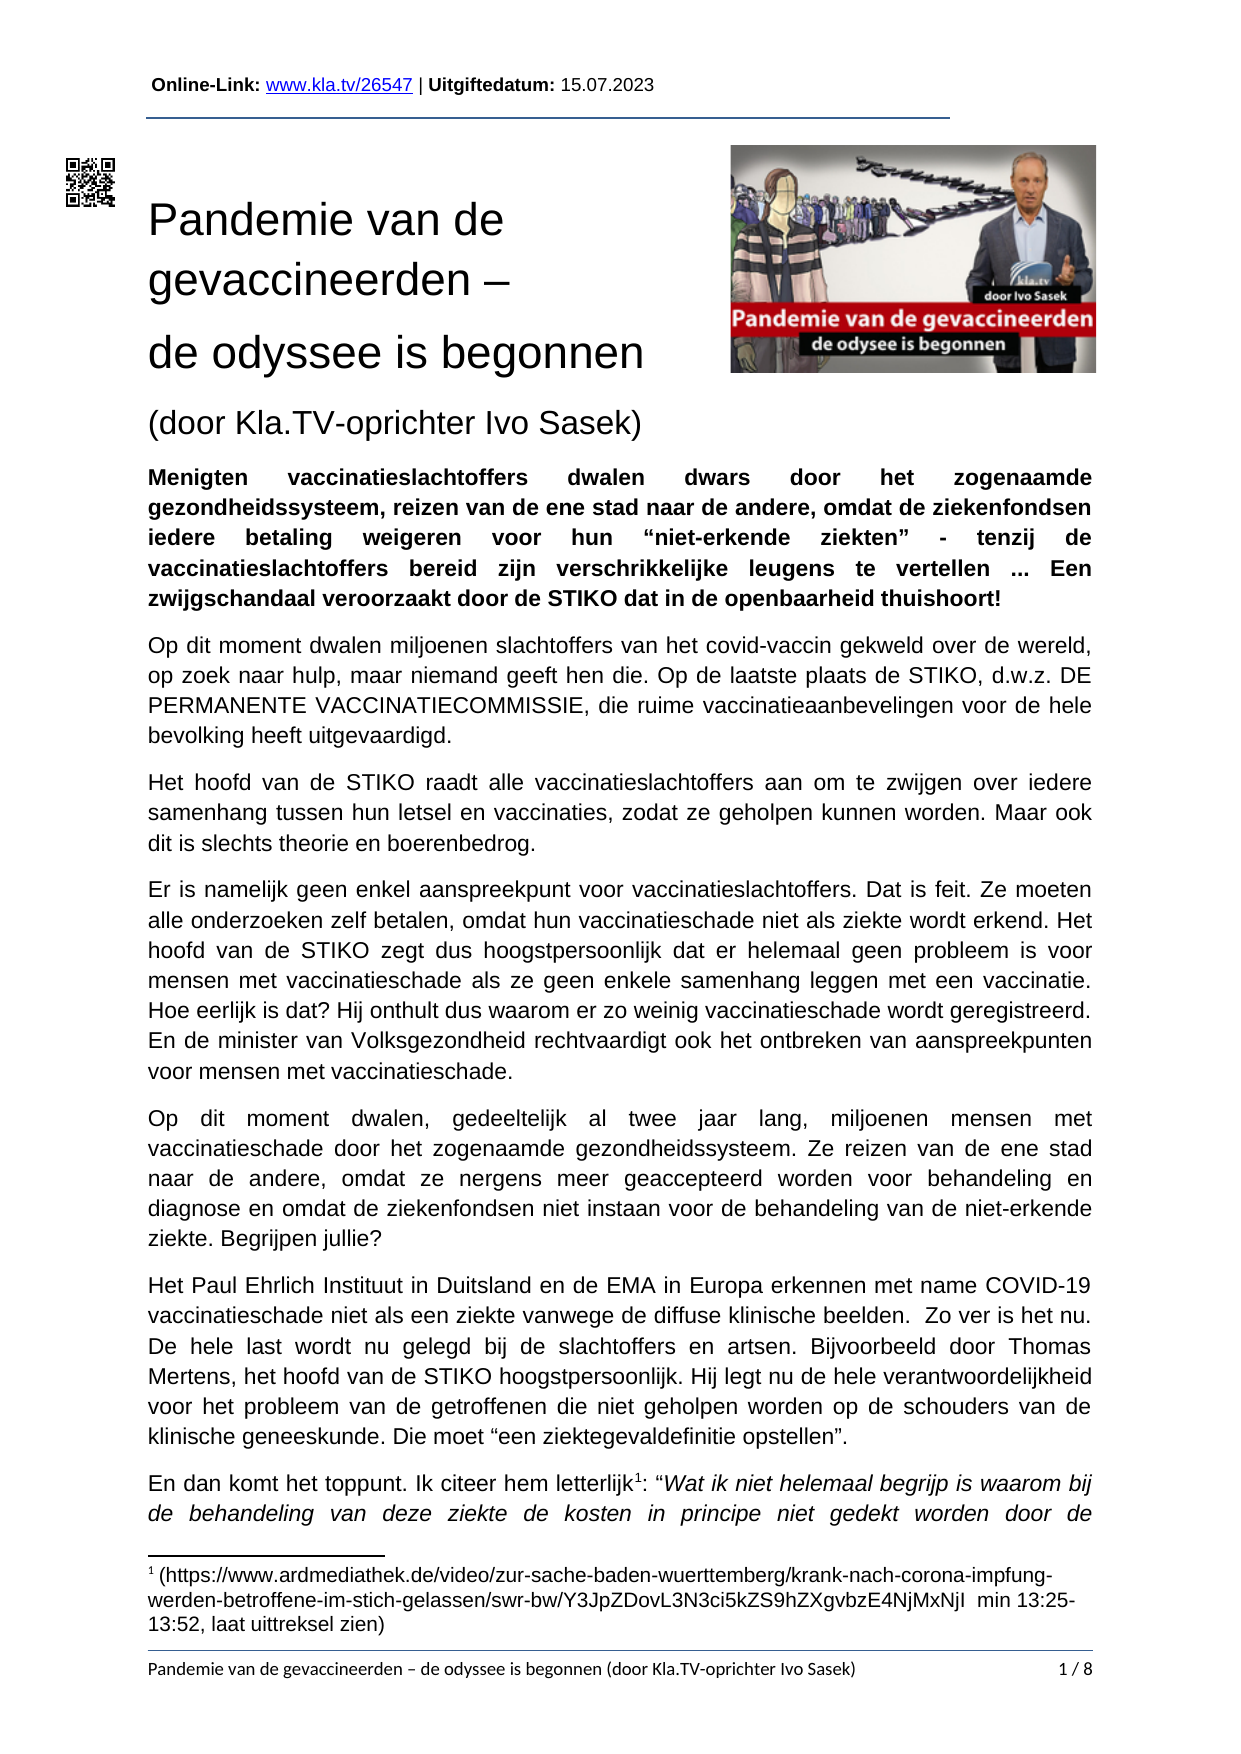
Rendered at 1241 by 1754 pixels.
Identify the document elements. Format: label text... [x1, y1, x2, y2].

text Op dit moment dwalen, gedeeltelijk al twee jaar lang, miljoenen mensen met vaccinatieschade door het zogenaamde gezondheidssysteem. Ze reizen van de ene stad naar de andere, omdat ze nergens meer geaccepteerd worden voor behandeling en diagnose en omdat de ziekenfondsen niet instaan voor de behandeling van de niet-erkende ziekte. Begrijpen jullie? [148, 1104, 1093, 1252]
text de odyssee is begonnen [148, 326, 1093, 378]
text Het hoofd van de STIKO raadt alle vaccinatieslachtoffers aan om te zwijgen over iedere samenhang tussen hun letsel en vaccinaties, zodat ze geholpen kunnen worden. Maar ook dit is slechts theorie en boerenbedrog. [148, 769, 1093, 856]
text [148, 1470, 1093, 1527]
text (door Kla.TV-oprichter Ivo Sasek) [148, 403, 1093, 441]
text Het Paul Ehrlich Instituut in Duitsland en de EMA in Europa erkennen met name COVID-19 vaccinatieschade niet als een ziekte vanwege de diffuse klinische beelden. Zo ver is het nu. De hele last wordt nu gelegd bij de slachtoffers en artsen. Bijvoorbeeld door Thomas Mertens, het hoofd van de STIKO hoogstpersoonlijk. Hij legt nu de hele verantwoordelijkheid voor het probleem van de getroffenen die niet geholpen worden op de schouders van de klinische geneeskunde. Die moet “een ziektegevaldefinitie opstellen”. [148, 1272, 1093, 1449]
picture [58, 150, 118, 210]
text Menigten vaccinatieslachtoffers dwalen dwars door het zogenaamde gezondheidssysteem, reizen van de ene stad naar de andere, omdat de ziekenfondsen iedere betaling weigeren voor hun “niet-erkende ziekten” - tenzij de vaccinatieslachtoffers bereid zijn verschrikkelijke leugens te vertellen ... Een zwijgschandaal veroorzaakt door de STIKO dat in de openbaarheid thuishoort! [148, 464, 1093, 611]
text Pandemie van de gevaccineerden – [148, 192, 1093, 306]
text Er is namelijk geen enkel aanspreekpunt voor vaccinatieslachtoffers. Dat is feit. Ze moeten alle onderzoeken zelf betalen, omdat hun vaccinatieschade niet als ziekte wordt erkend. Het hoofd van de STIKO zegt dus hoogstpersoonlijk dat er helemaal geen probleem is voor mensen met vaccinatieschade als ze geen enkele samenhang leggen met een vaccinatie. Hoe eerlijk is dat? Hij onthult dus waarom er zo weinig vaccinatieschade wordt geregistreerd. En de minister van Volksgezondheid rechtvaardigt ook het ontbreken van aanspreekpunten voor mensen met vaccinatieschade. [148, 876, 1093, 1084]
text Op dit moment dwalen miljoenen slachtoffers van het covid-vaccin gekweld over de wereld, op zoek naar hulp, maar niemand geeft hen die. Op de laatste plaats de STIKO, d.w.z. DE PERMANENTE VACCINATIECOMMISSIE, die ruime vaccinatieaanbevelingen voor de hele bevolking heeft uitgevaardigd. [148, 632, 1093, 748]
